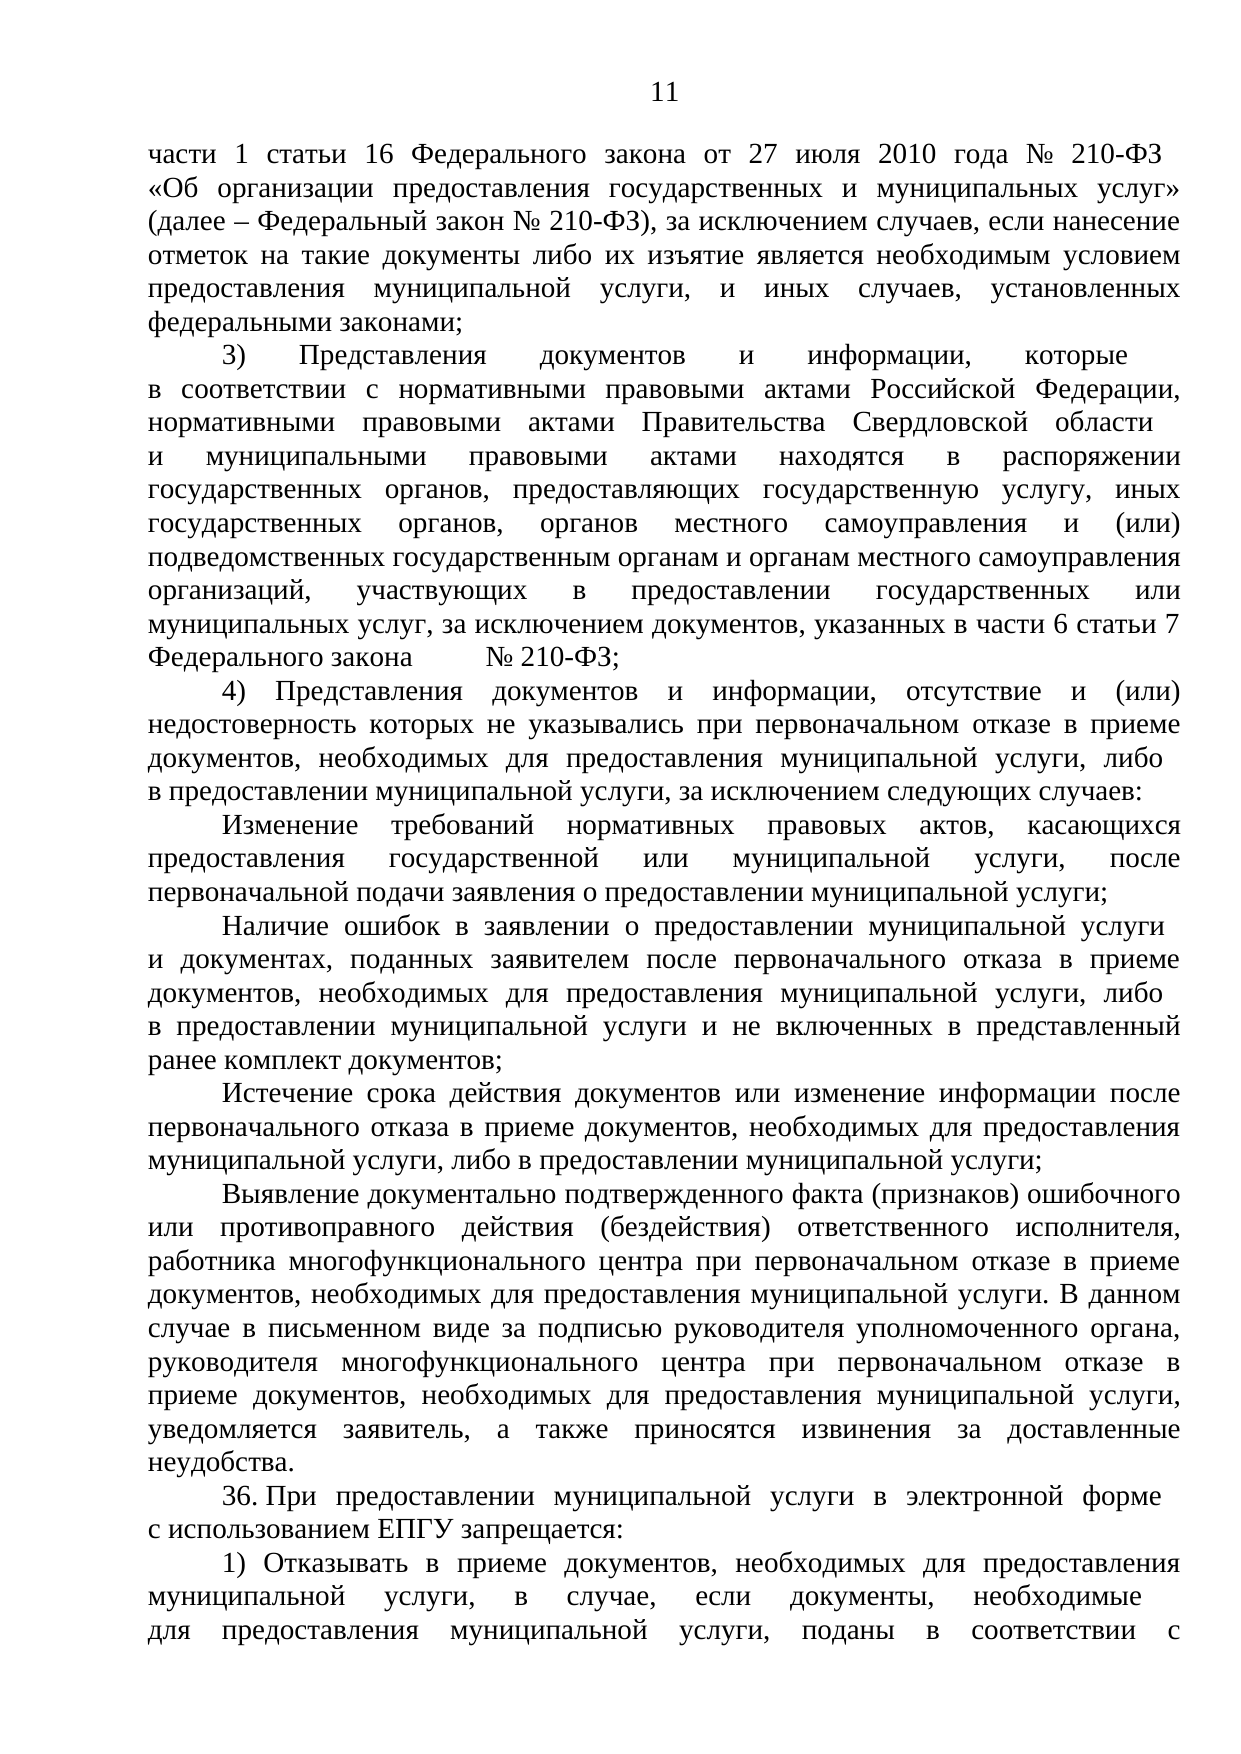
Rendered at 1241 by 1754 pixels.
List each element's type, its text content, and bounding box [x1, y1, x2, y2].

text 36. При предоставлении муниципальной услуги в электронной форме с использованием ЕПГУ запрещается: [148, 1478, 1181, 1545]
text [148, 1545, 1181, 1646]
text Наличие ошибок в заявлении о предоставлении муниципальной услуги и документах, поданных заявителем после первоначального отказа в приеме документов, необходимых для предоставления муниципальной услуги, либо в предоставлении муниципальной услуги и не включенных в представленный ранее комплект документов; [148, 908, 1181, 1075]
text 4) Представления документов и информации, отсутствие и (или) недостоверность которых не указывались при первоначальном отказе в приеме документов, необходимых для предоставления муниципальной услуги, либо в предоставлении муниципальной услуги, за исключением следующих случаев: [148, 673, 1181, 807]
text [148, 136, 1181, 337]
text Выявление документально подтвержденного факта (признаков) ошибочного или противоправного действия (бездействия) ответственного исполнителя, работника многофункционального центра при первоначальном отказе в приеме документов, необходимых для предоставления муниципальной услуги. В данном случае в письменном виде за подписью руководителя уполномоченного органа, руководителя многофункционального центра при первоначальном отказе в приеме документов, необходимых для предоставления муниципальной услуги, уведомляется заявитель, а также приносятся извинения за доставленные неудобства. [148, 1176, 1181, 1478]
text Истечение срока действия документов или изменение информации после первоначального отказа в приеме документов, необходимых для предоставления муниципальной услуги, либо в предоставлении муниципальной услуги; [148, 1075, 1181, 1176]
text Изменение требований нормативных правовых актов, касающихся предоставления государственной или муниципальной услуги, после первоначальной подачи заявления о предоставлении муниципальной услуги; [148, 807, 1181, 908]
text 3) Представления документов и информации, которые в соответствии с нормативными правовыми актами Российской Федерации, нормативными правовыми актами Правительства Свердловской области и муниципальными правовыми актами находятся в распоряжении государственных органов, предоставляющих государственную услугу, иных государственных органов, органов местного самоуправления и (или) подведомственных государственным органам и органам местного самоуправления организаций, участвующих в предоставлении государственных или муниципальных услуг, за исключением документов, указанных в части 6 статьи 7 Федерального закона № 210-ФЗ; [148, 337, 1181, 673]
